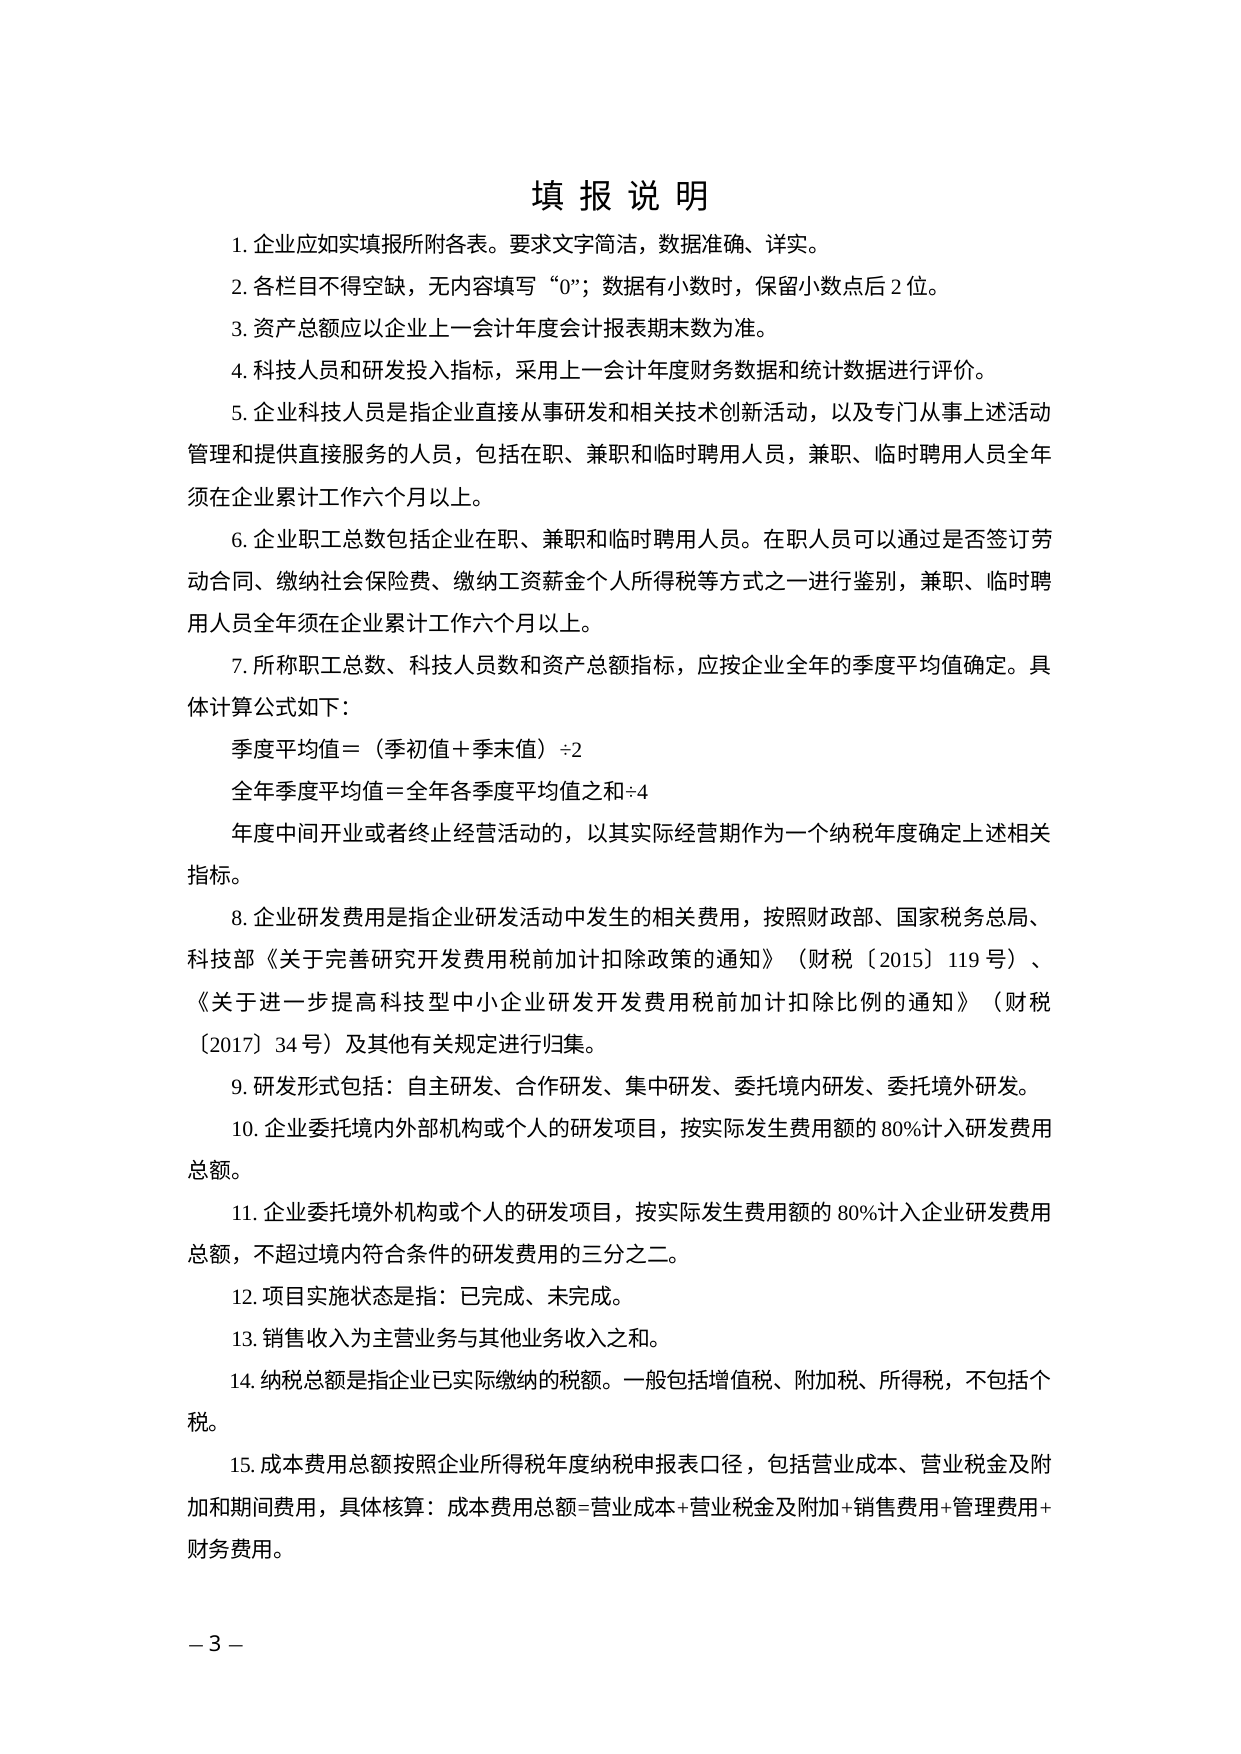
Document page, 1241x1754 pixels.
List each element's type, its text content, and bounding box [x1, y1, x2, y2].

list 企业委托境内外部机构或个人的研发项目，按实际发生费用额的80%计入研发费用总额。 [187, 1110, 1053, 1185]
text 二〇 年 月填 报 说 明 [187, 162, 1053, 227]
text 4. 科技人员和研发投入指标，采用上一会计年度财务数据和统计数据进行评价。 [187, 353, 1053, 385]
list 研发形式包括：自主研发、合作研发、集中研发、委托境内研发、委托境外研发。 [187, 1068, 1053, 1101]
text 年度中间开业或者终止经营活动的，以其实际经营期作为一个纳税年度确定上述相关指标。 [187, 816, 1053, 890]
list 销售收入为主营业务与其他业务收入之和。 [187, 1321, 1053, 1353]
list 项目实施状态是指：已完成、未完成。 [187, 1279, 1053, 1311]
text 季度平均值＝（季初值＋季末值）÷2 [187, 732, 1053, 764]
list 成本费用总额按照企业所得税年度纳税申报表口径，包括营业成本、营业税金及附加和期间费用，具体核算：成本费用总额=营业成本+营业税金及附加+销售费用+管理费用+财务费用。 [187, 1447, 1053, 1564]
list 纳税总额是指企业已实际缴纳的税额。一般包括增值税、附加税、所得税，不包括个税。 [187, 1363, 1053, 1437]
list 企业研发费用是指企业研发活动中发生的相关费用，按照财政部、国家税务总局、科技部《关于完善研究开发费用税前加计扣除政策的通知》（财税〔2015〕119号）、《关于进一步提高科技型中小企业研发开发费用税前加计扣除比例的通知》（财税〔2017〕34号）及其他有关规定进行归集。 [187, 900, 1053, 1059]
text 全年季度平均值＝全年各季度平均值之和÷4 [187, 774, 1053, 806]
text 6. 企业职工总数包括企业在职、兼职和临时聘用人员。在职人员可以通过是否签订劳动合同、缴纳社会保险费、缴纳工资薪金个人所得税等方式之一进行鉴别，兼职、临时聘用人员全年须在企业累计工作六个月以上。 [187, 521, 1053, 638]
text 7. 所称职工总数、科技人员数和资产总额指标，应按企业全年的季度平均值确定。具体计算公式如下： [187, 648, 1053, 722]
list 企业委托境外机构或个人的研发项目，按实际发生费用额的80%计入企业研发费用总额，不超过境内符合条件的研发费用的三分之二。 [187, 1194, 1053, 1269]
text 5. 企业科技人员是指企业直接从事研发和相关技术创新活动，以及专门从事上述活动管理和提供直接服务的人员，包括在职、兼职和临时聘用人员，兼职、临时聘用人员全年须在企业累计工作六个月以上。 [187, 395, 1053, 512]
text 3. 资产总额应以企业上一会计年度会计报表期末数为准。 [187, 311, 1053, 343]
text 2. 各栏目不得空缺，无内容填写“0”；数据有小数时，保留小数点后2位。 [187, 269, 1053, 301]
text 1. 企业应如实填报所附各表。要求文字简洁，数据准确、详实。 [187, 227, 1053, 259]
